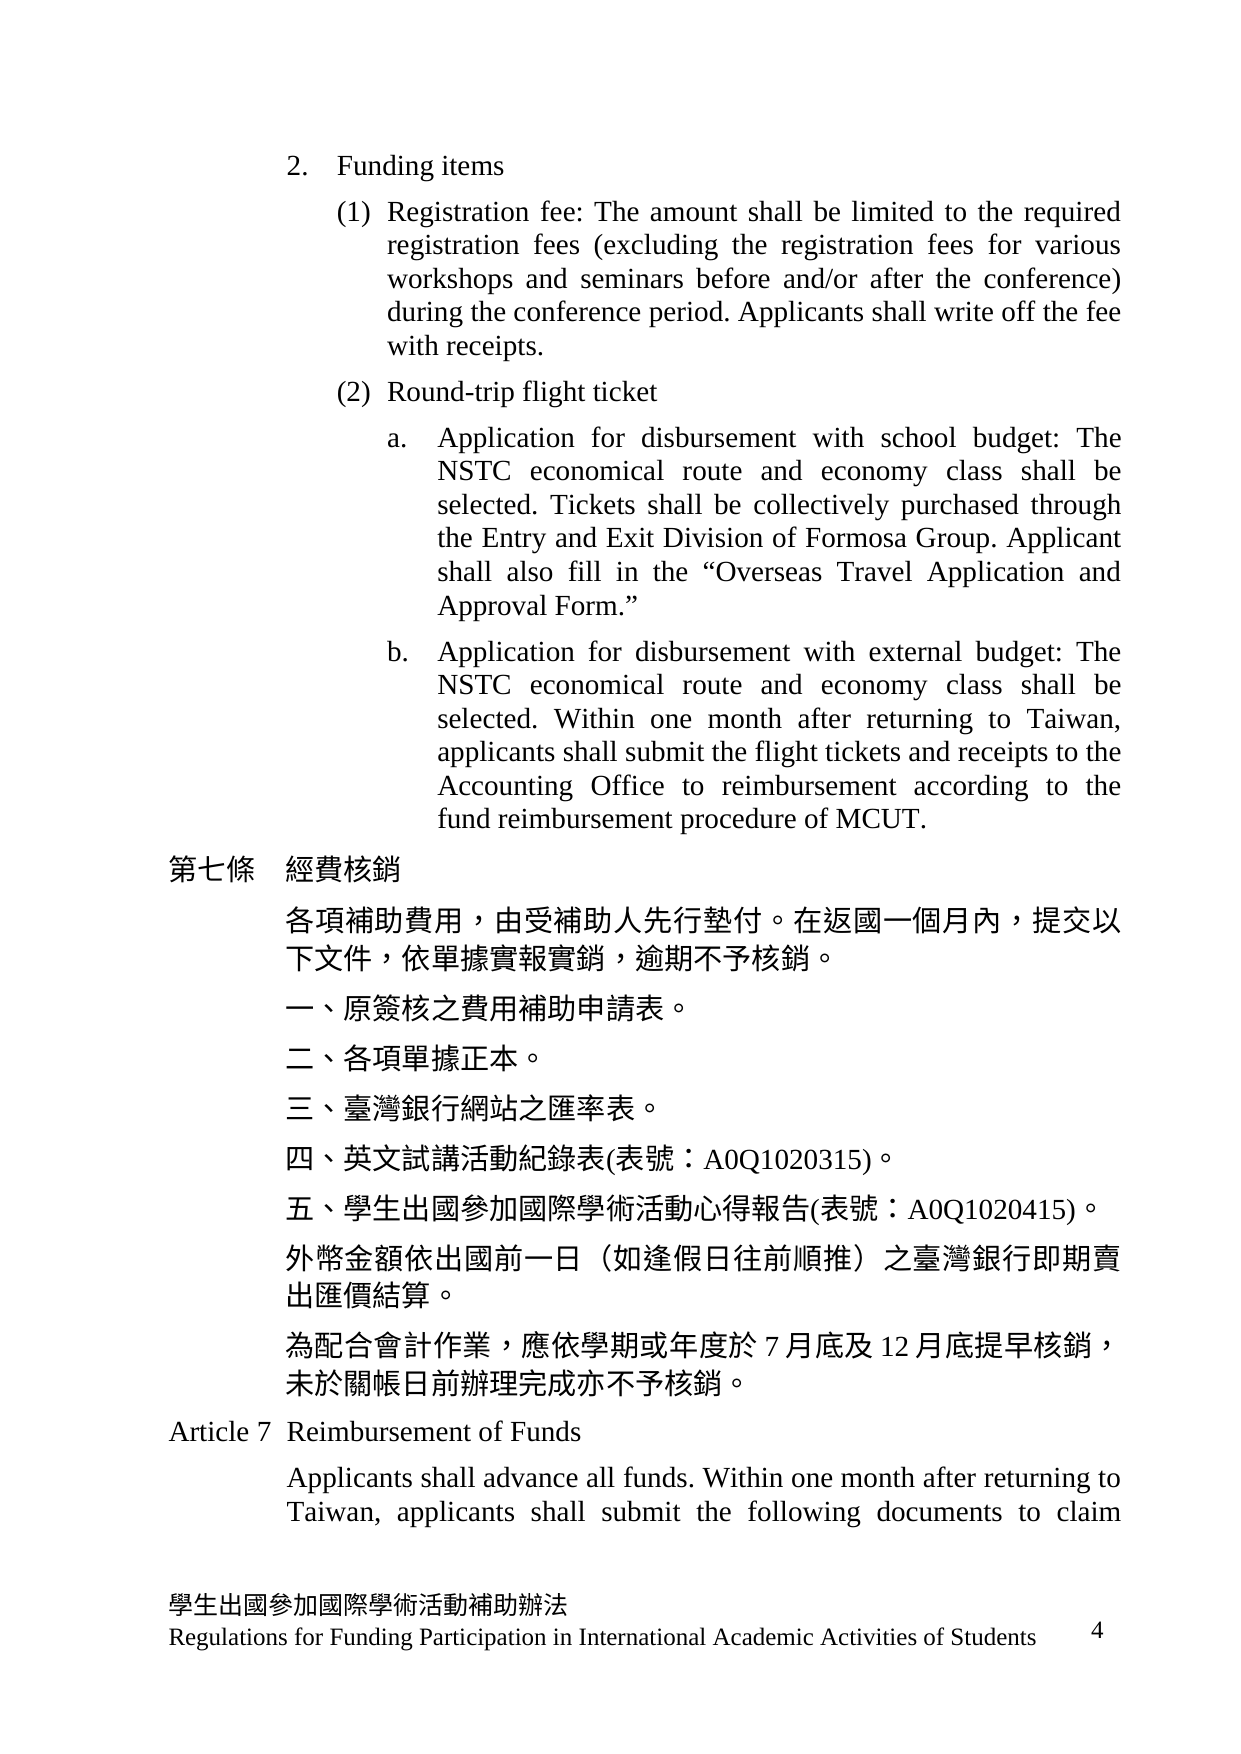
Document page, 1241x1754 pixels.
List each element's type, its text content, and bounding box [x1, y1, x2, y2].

text b. Application for disbursement with external budget: The NSTC economical route and economy class shall be selected. Within one month after returning to Taiwan, applicants shall submit the flight tickets and receipts to the Accounting Office to reimbursement according to the fund reimbursement procedure of MCUT. [387, 634, 1122, 835]
text 各項補助費用，由受補助人先行墊付。在返國一個月內，提交以下文件，依單據實報實銷，逾期不予核銷。 [285, 902, 1122, 977]
text Article 7 Reimbursement of Funds [168, 1414, 1122, 1448]
text 外幣金額依出國前一日（如逢假日往前順推）之臺灣銀行即期賣出匯價結算。 [285, 1239, 1122, 1314]
text 二、各項單據正本。 [285, 1039, 1122, 1077]
text 四、英文試講活動紀錄表(表號：A0Q1020315)。 [285, 1139, 1122, 1177]
text (1) Registration fee: The amount shall be limited to the required registration fees (excluding the registration fees for various workshops and seminars before and/or after the conference) during the conference period. Applicants shall write off the fee with receipts. [337, 194, 1122, 361]
text 為配合會計作業，應依學期或年度於7月底及12月底提早核銷，未於關帳日前辦理完成亦不予核銷。 [285, 1327, 1122, 1402]
text (2) Round-trip flight ticket [337, 374, 1122, 407]
text a. Application for disbursement with school budget: The NSTC economical route and economy class shall be selected. Tickets shall be collectively purchased through the Entry and Exit Division of Formosa Group. Applicant shall also fill in the “Overseas Travel Application and Approval Form.” [387, 420, 1122, 621]
text 五、學生出國參加國際學術活動心得報告(表號：A0Q1020415)。 [285, 1189, 1122, 1227]
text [286, 1460, 1122, 1527]
text 第七條 經費核銷 [168, 847, 1122, 889]
text 2. Funding items [286, 148, 1122, 181]
text 一、原簽核之費用補助申請表。 [285, 989, 1122, 1027]
text 三、臺灣銀行網站之匯率表。 [285, 1089, 1122, 1127]
